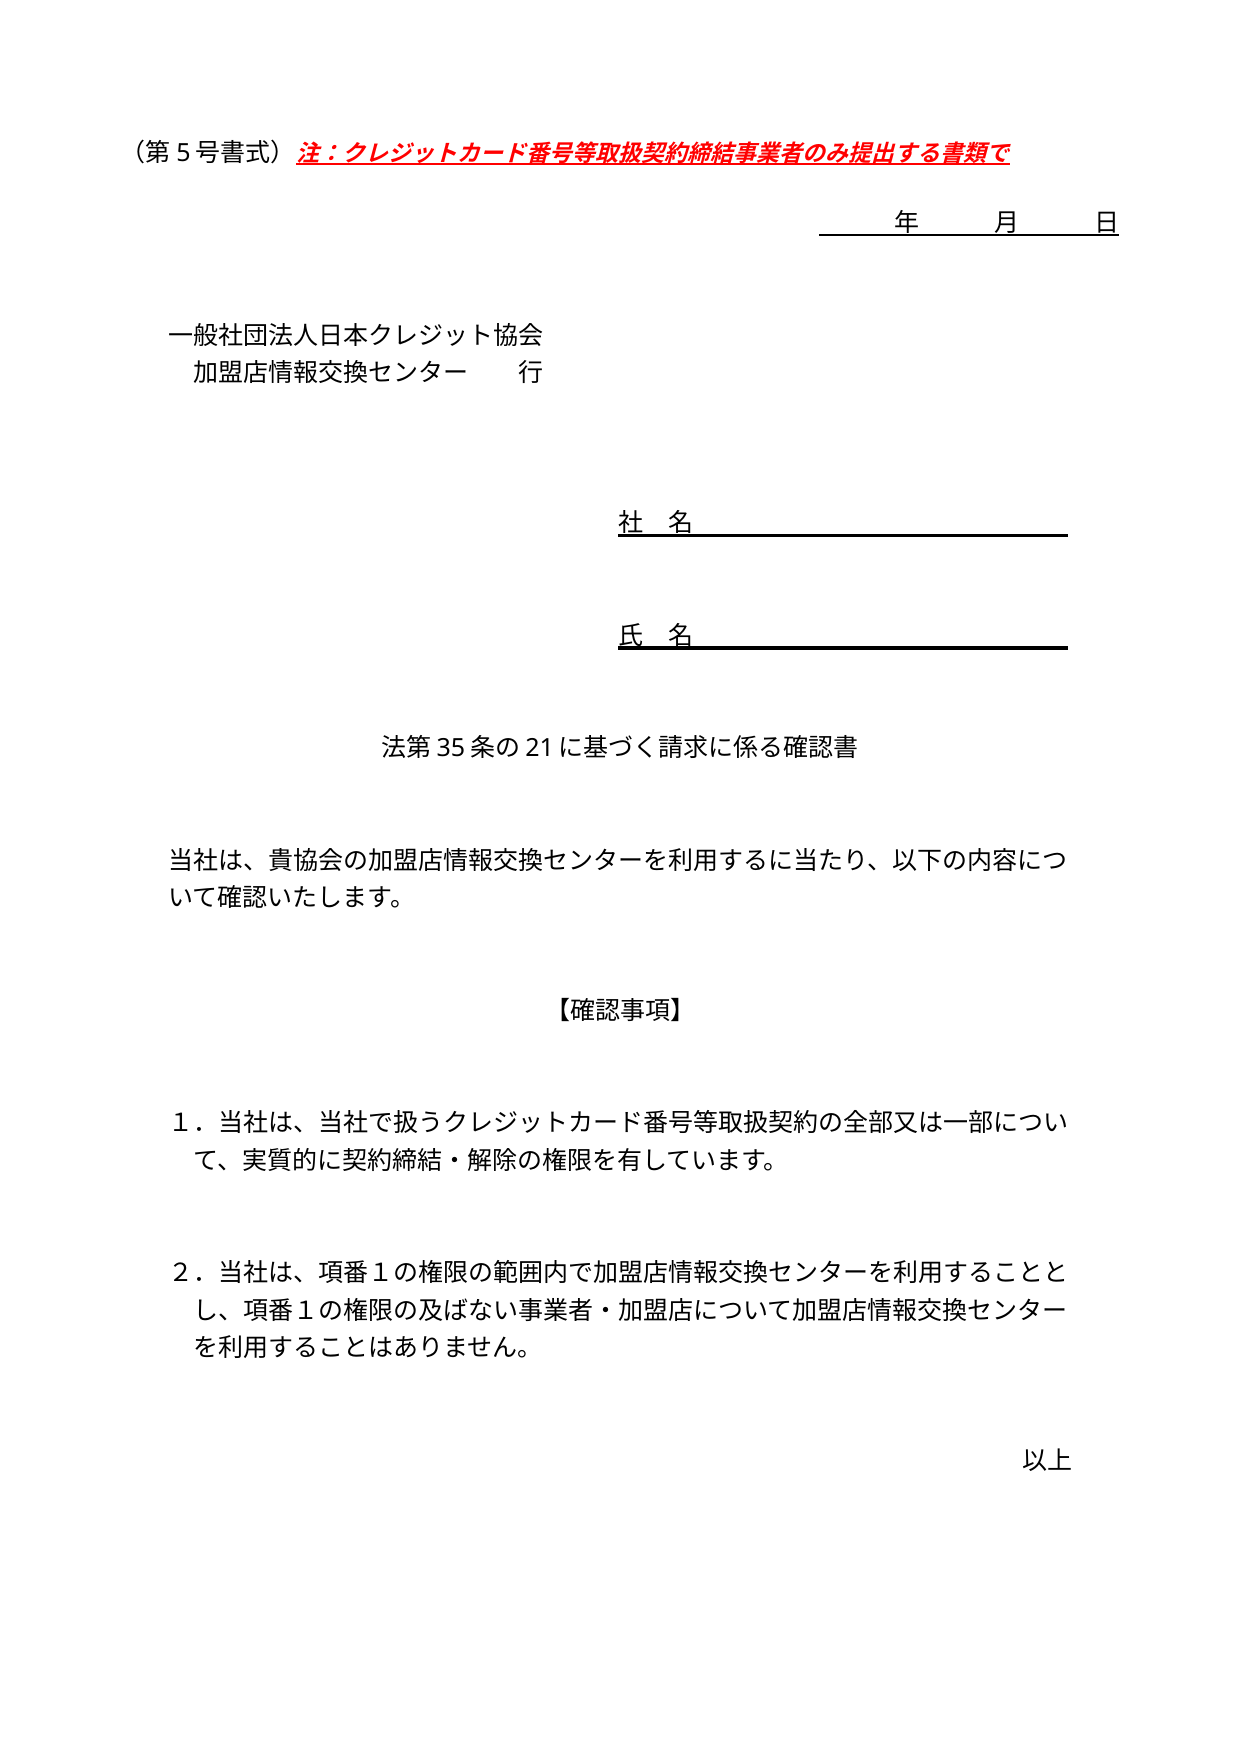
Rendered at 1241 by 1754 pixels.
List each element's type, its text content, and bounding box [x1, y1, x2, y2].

text 【確認事項】 [168, 989, 1072, 1027]
text 当社は、貴協会の加盟店情報交換センターを利用するに当たり、以下の内容について確認いたします。 [168, 839, 1072, 914]
text 以上 [168, 1439, 1072, 1477]
text １．当社は、当社で扱うクレジットカード番号等取扱契約の全部又は一部について、実質的に契約締結・解除の権限を有しています。 [168, 1102, 1072, 1177]
text 社 名 [618, 502, 1119, 539]
text ２．当社は、項番１の権限の範囲内で加盟店情報交換センターを利用することとし、項番１の権限の及ばない事業者・加盟店について加盟店情報交換センターを利用することはありません。 [168, 1252, 1072, 1364]
text 氏 名 [618, 614, 1119, 652]
text 加盟店情報交換センター 行 [168, 352, 1072, 389]
text 年 月 日 [168, 202, 1119, 277]
text 一般社団法人日本クレジット協会 [168, 314, 1072, 352]
text 法第35条の21に基づく請求に係る確認書 [168, 727, 1072, 764]
